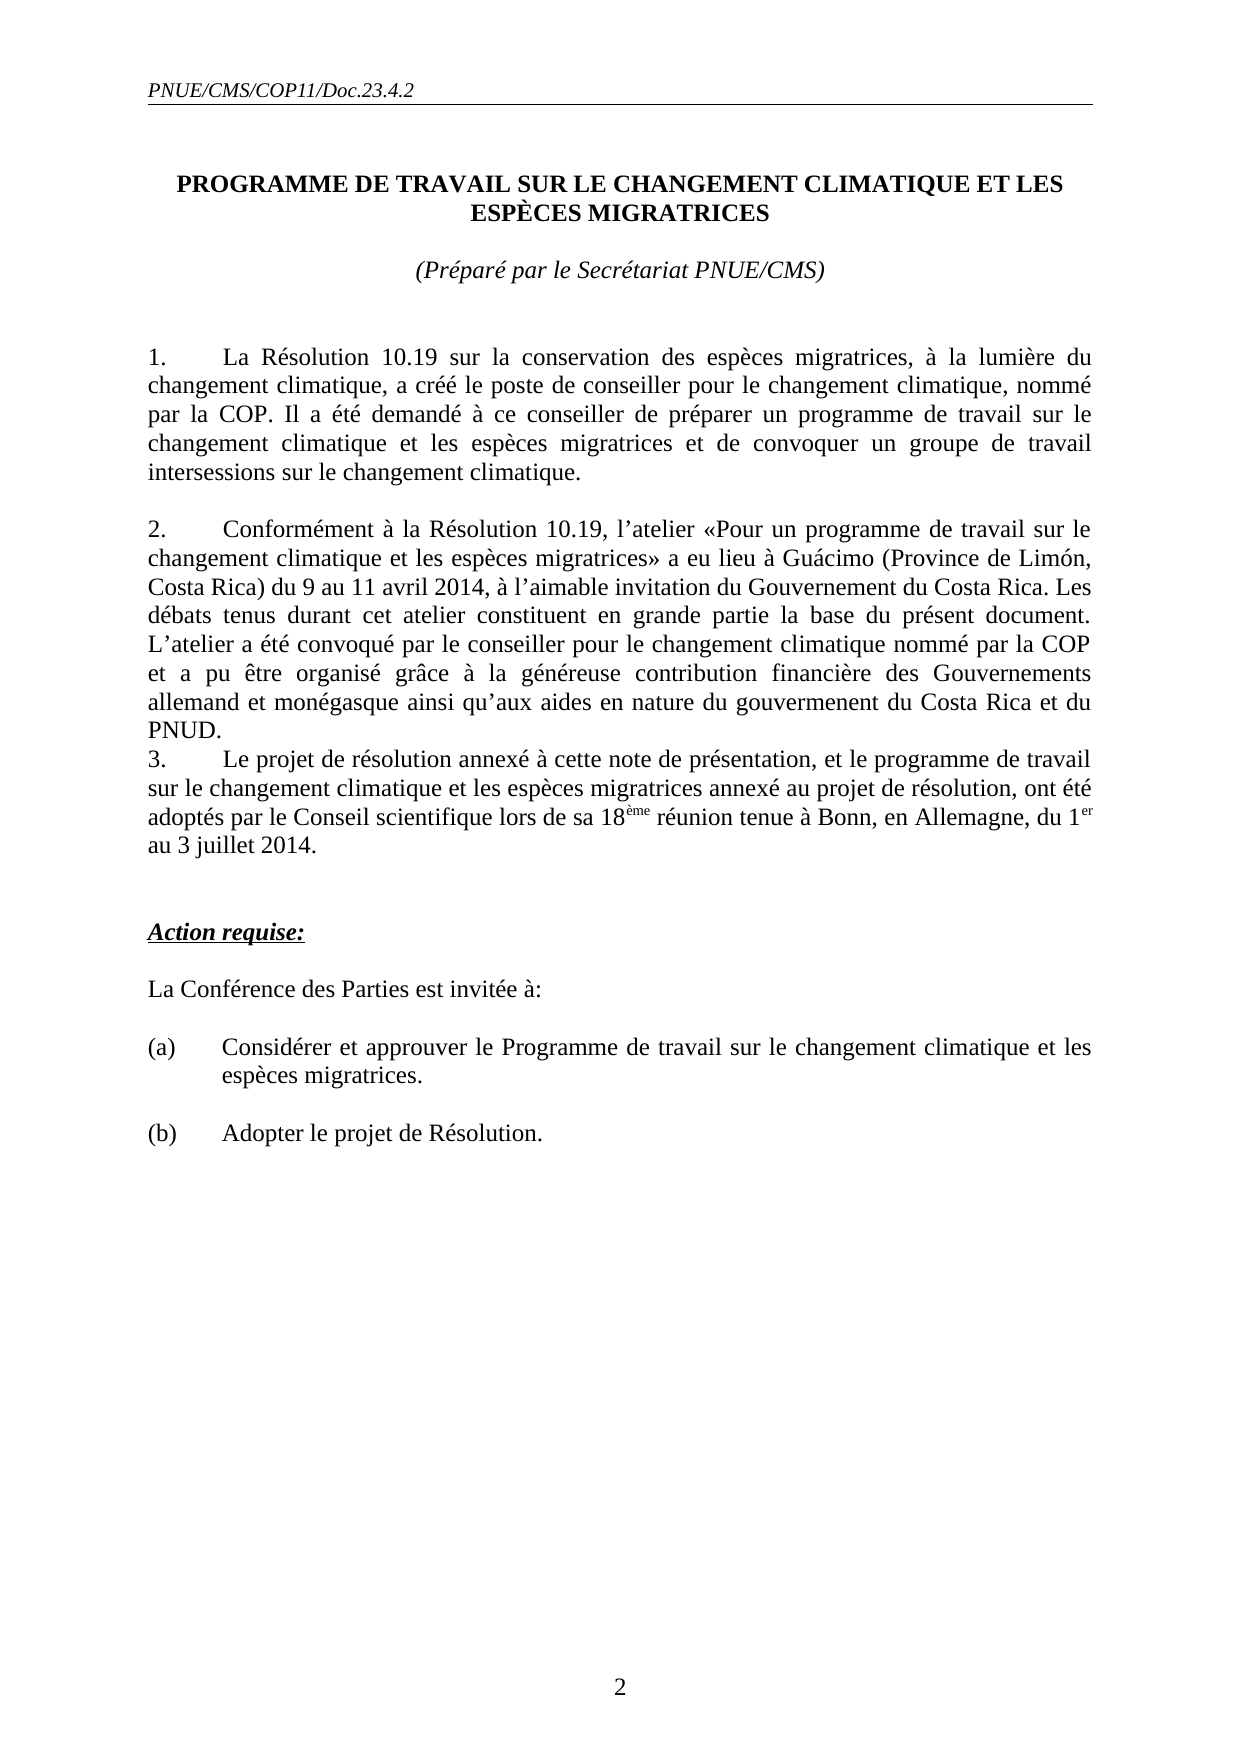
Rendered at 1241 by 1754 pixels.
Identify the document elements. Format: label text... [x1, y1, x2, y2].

list Considérer et approuver le Programme de travail sur le changement climatique et les espèces migratrices. [148, 1032, 1092, 1089]
text La Conférence des Parties est invitée à: [148, 974, 1092, 1003]
list Le projet de résolution annexé à cette note de présentation, et le programme de travail sur le changement climatique et les espèces migratrices annexé au projet de résolution, ont été adoptés par le Conseil scientifique lors de sa 18ème réunion tenue à Bonn, en Allemagne, du 1er au 3 juillet 2014. [148, 744, 1092, 859]
text (Préparé par le Secrétariat PNUE/CMS) [148, 255, 1092, 284]
list La Résolution 10.19 sur la conservation des espèces migratrices, à la lumière du changement climatique, a créé le poste de conseiller pour le changement climatique, nommé par la COP. Il a été demandé à ce conseiller de préparer un programme de travail sur le changement climatique et les espèces migratrices et de convoquer un groupe de travail intersessions sur le changement climatique. [148, 342, 1092, 485]
list Adopter le projet de Résolution. [148, 1118, 1092, 1147]
list Conformément à la Résolution 10.19, l’atelier «Pour un programme de travail sur le changement climatique et les espèces migratrices» a eu lieu à Guácimo (Province de Limón, Costa Rica) du 9 au 11 avril 2014, à l’aimable invitation du Gouvernement du Costa Rica. Les débats tenus durant cet atelier constituent en grande partie la base du présent document. L’atelier a été convoqué par le conseiller pour le changement climatique nommé par la COP et a pu être organisé grâce à la généreuse contribution financière des Gouvernements allemand et monégasque ainsi qu’aux aides en nature du gouvermenent du Costa Rica et du PNUD. [148, 514, 1092, 744]
text PROGRAMME DE TRAVAIL SUR LE CHANGEMENT CLIMATIQUE ET LES ESPÈCES MIGRATRICES [148, 169, 1092, 227]
text Action requise: [148, 917, 1092, 945]
